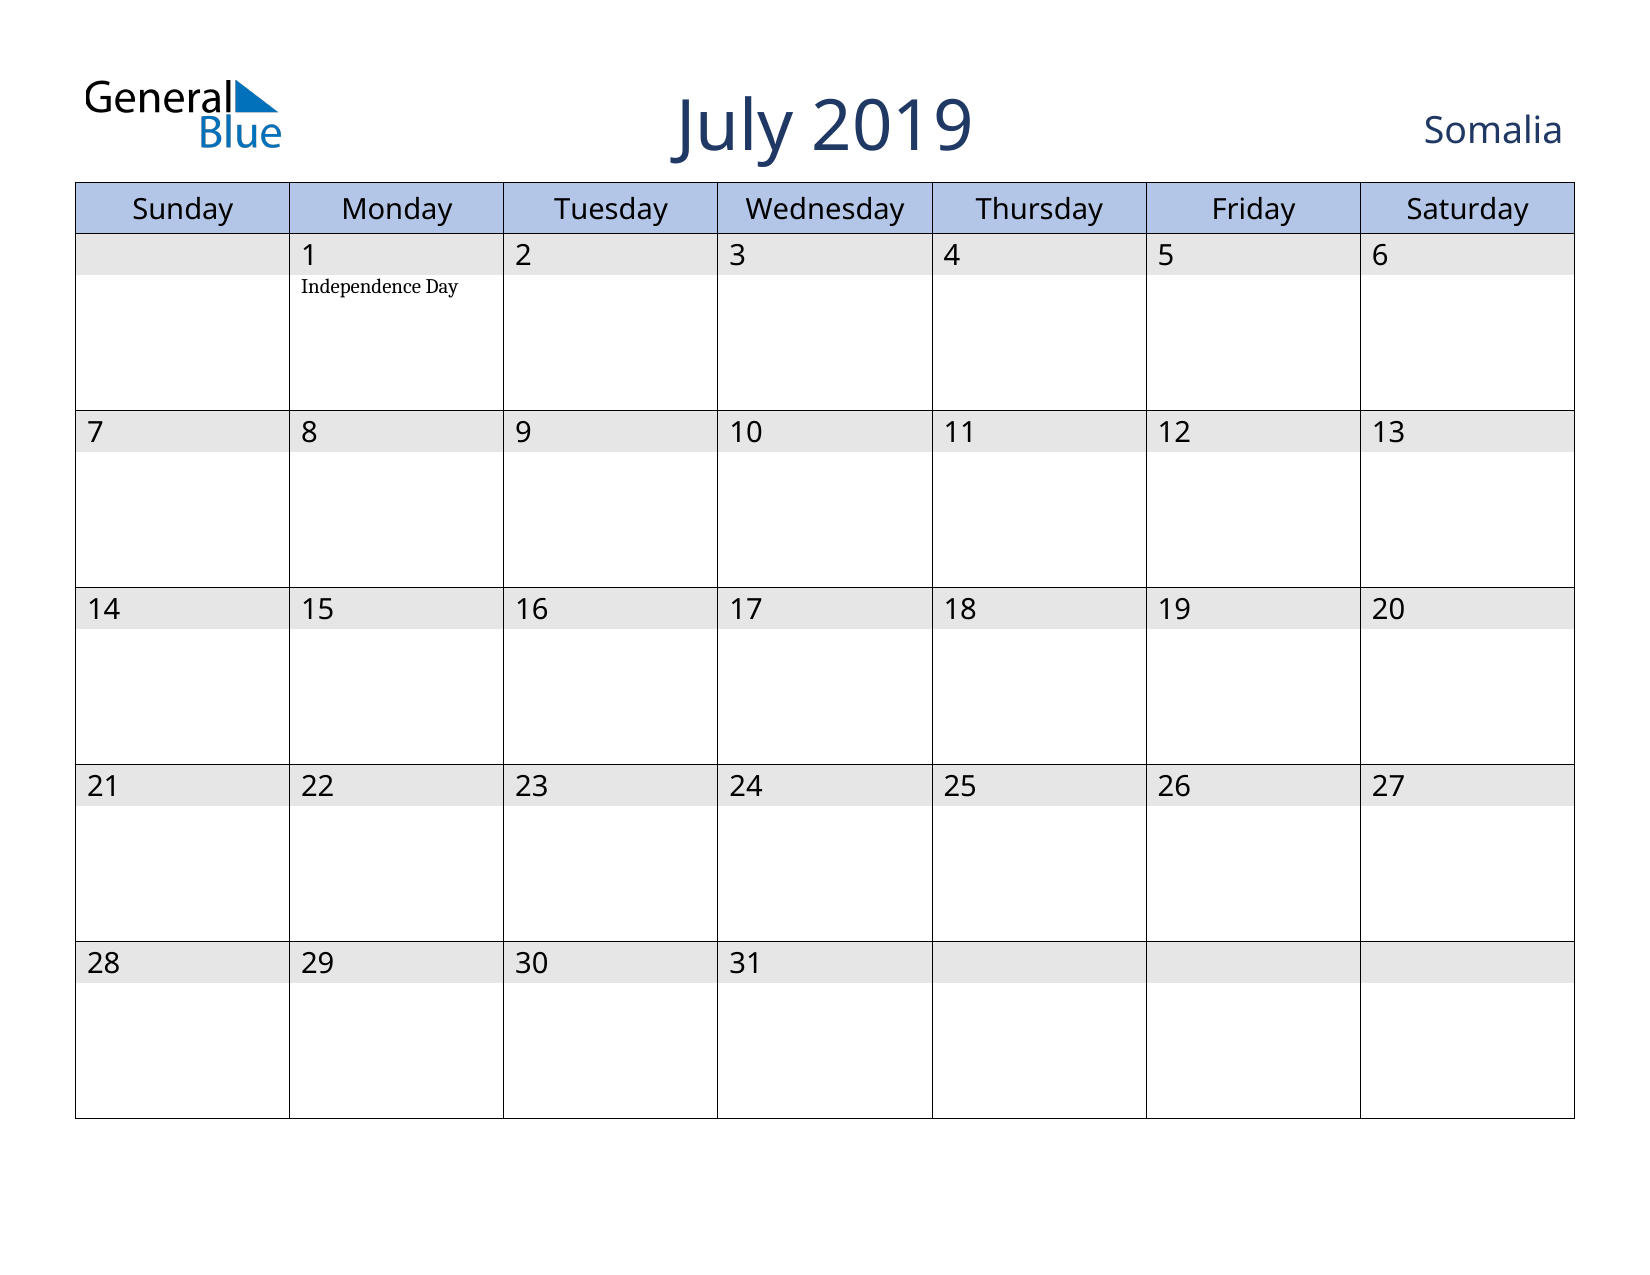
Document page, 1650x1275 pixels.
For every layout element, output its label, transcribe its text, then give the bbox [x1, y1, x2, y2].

table_cell [1147, 629, 1360, 764]
table_cell [1361, 629, 1574, 764]
table_cell Saturday [1361, 183, 1574, 233]
table_cell [1361, 275, 1574, 410]
table_cell 14 [76, 588, 289, 629]
table_cell 15 [290, 588, 503, 629]
table_cell 30 [504, 942, 717, 983]
table_cell [504, 806, 717, 941]
table_cell 12 [1147, 411, 1360, 452]
table_cell [290, 983, 503, 1118]
table_cell Wednesday [718, 183, 932, 233]
table_cell [76, 452, 289, 587]
table_cell [1147, 806, 1360, 941]
table_cell 31 [718, 942, 932, 983]
picture [86, 80, 281, 148]
table_cell 2 [504, 234, 717, 275]
table_cell 25 [933, 765, 1146, 806]
table_cell 3 [718, 234, 932, 275]
table_cell Friday [1147, 183, 1360, 233]
table_cell [933, 806, 1146, 941]
table_cell 8 [290, 411, 503, 452]
table_cell [1361, 983, 1574, 1118]
table_cell [504, 629, 717, 764]
table_cell 10 [718, 411, 932, 452]
table_cell Tuesday [504, 183, 717, 233]
table_cell [290, 452, 503, 587]
table_header [76, 75, 503, 182]
table_cell Monday [290, 183, 503, 233]
table_cell 5 [1147, 234, 1360, 275]
table_cell [718, 275, 932, 410]
table_cell [76, 629, 289, 764]
table_cell [718, 806, 932, 941]
table_cell [76, 806, 289, 941]
table_cell [76, 275, 289, 410]
table_cell 22 [290, 765, 503, 806]
table_cell [718, 629, 932, 764]
table_cell 21 [76, 765, 289, 806]
table_cell 17 [718, 588, 932, 629]
table_cell 9 [504, 411, 717, 452]
table_cell [504, 275, 717, 410]
table_cell [1361, 806, 1574, 941]
table_cell [933, 942, 1146, 983]
table_cell [933, 983, 1146, 1118]
table_cell 4 [933, 234, 1146, 275]
table_cell 1 [290, 234, 503, 275]
table_cell 28 [76, 942, 289, 983]
table_cell [1147, 983, 1360, 1118]
table_cell [290, 806, 503, 941]
table_cell 7 [76, 411, 289, 452]
table_cell [290, 629, 503, 764]
table_cell 29 [290, 942, 503, 983]
table_cell [504, 983, 717, 1118]
table_cell 6 [1361, 234, 1574, 275]
table_cell 24 [718, 765, 932, 806]
table_cell [1147, 942, 1360, 983]
table_cell [718, 452, 932, 587]
table_cell [1361, 452, 1574, 587]
table_cell [1147, 275, 1360, 410]
table_cell 18 [933, 588, 1146, 629]
table_cell Sunday [76, 183, 289, 233]
table_header July 2019 [504, 75, 1146, 182]
table_cell [933, 275, 1146, 410]
table_cell [718, 983, 932, 1118]
table_cell 13 [1361, 411, 1574, 452]
table_cell 23 [504, 765, 717, 806]
table_cell 19 [1147, 588, 1360, 629]
table_cell 27 [1361, 765, 1574, 806]
table_cell 16 [504, 588, 717, 629]
table_cell 11 [933, 411, 1146, 452]
table_cell 20 [1361, 588, 1574, 629]
table_cell [504, 452, 717, 587]
table_cell [933, 629, 1146, 764]
table_cell [76, 983, 289, 1118]
table_cell [1147, 452, 1360, 587]
table_cell [933, 452, 1146, 587]
table_cell Independence Day [290, 275, 503, 410]
table_cell [1361, 942, 1574, 983]
table_header Somalia [1146, 75, 1574, 182]
table_cell 26 [1147, 765, 1360, 806]
table_cell [76, 234, 289, 275]
table_cell Thursday [933, 183, 1146, 233]
